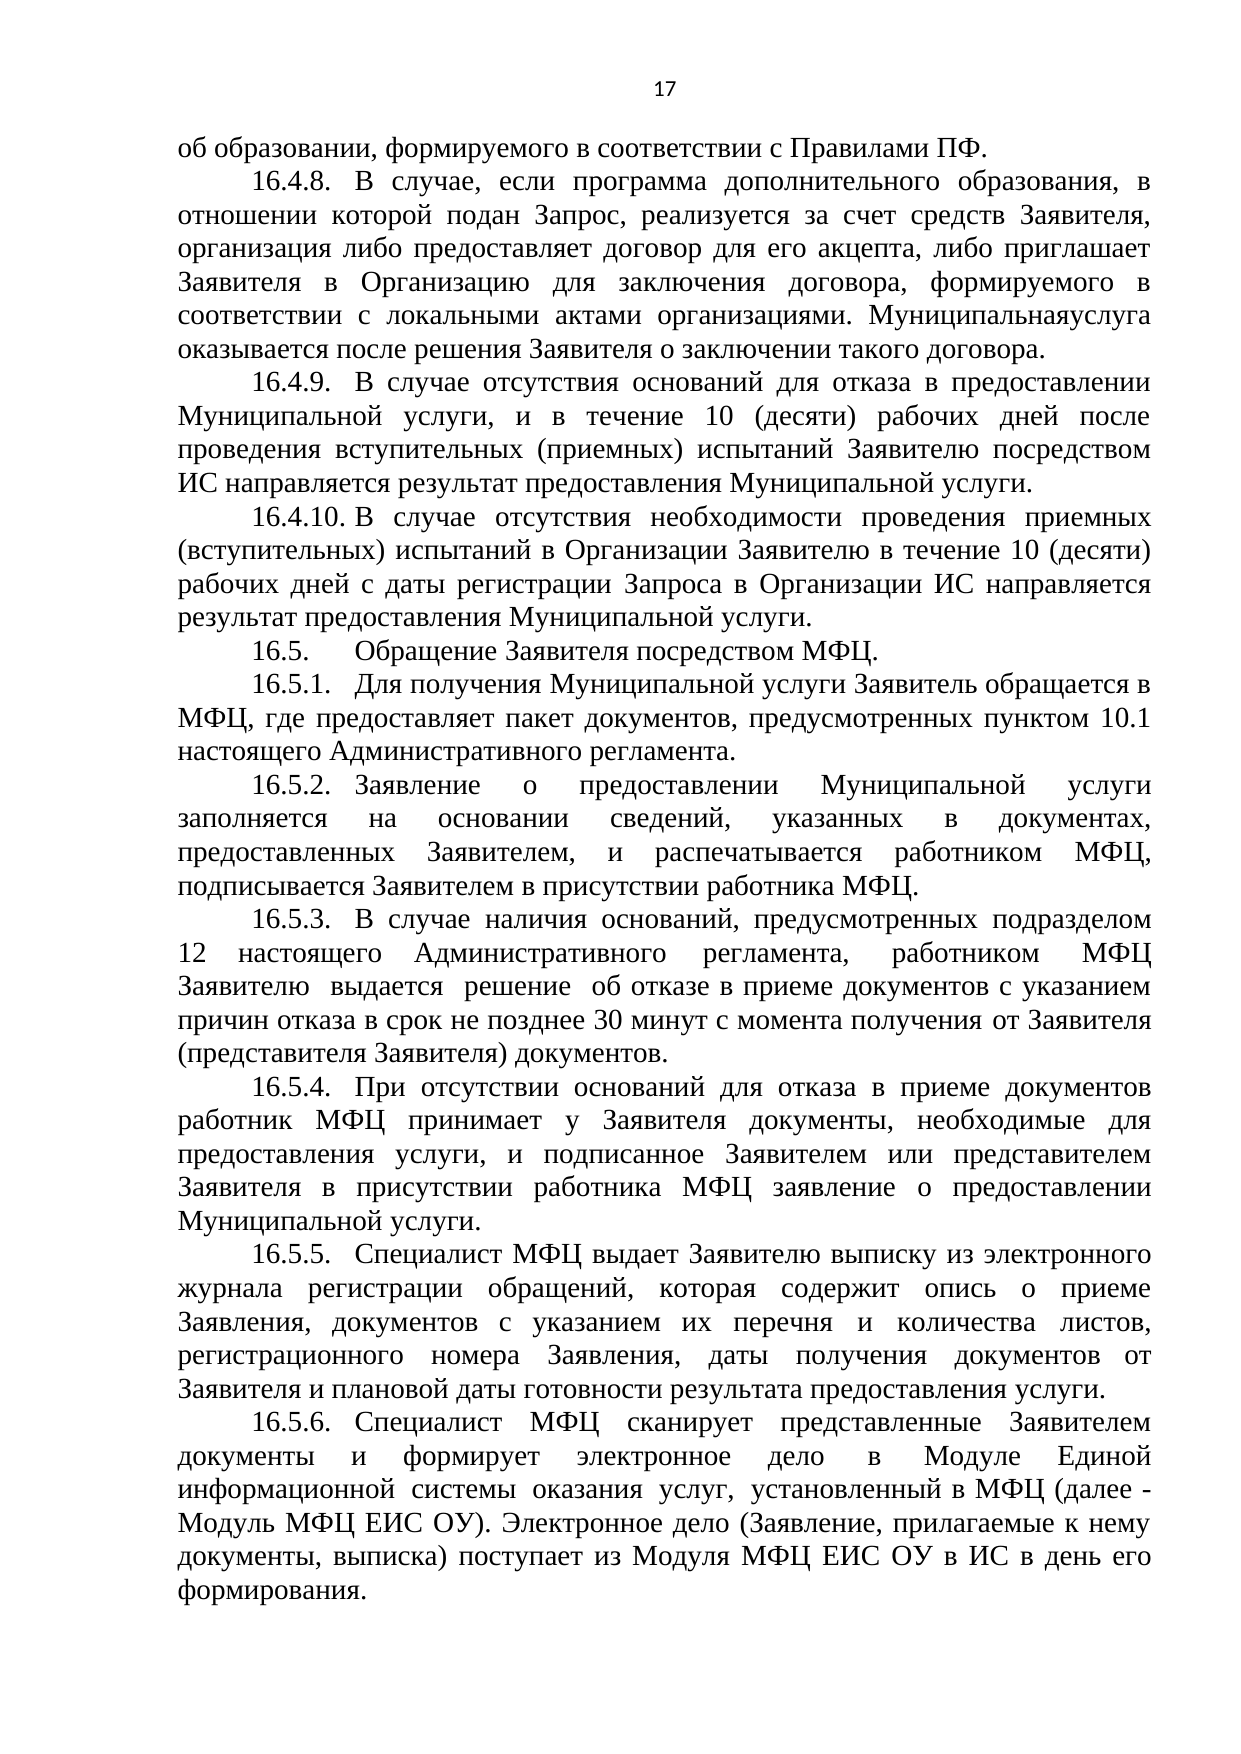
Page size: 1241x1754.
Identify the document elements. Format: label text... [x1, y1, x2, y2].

list В случае наличия оснований, предусмотренных подразделом 12 настоящего Административного регламента, работником МФЦ Заявителю выдается решение об отказе в приеме документов с указанием причин отказа в срок не позднее 30 минут с момента получения от Заявителя (представителя Заявителя) документов. [177, 901, 1152, 1069]
list В случае, если программа дополнительного образования, в отношении которой подан Запрос, реализуется за счет средств Заявителя, организация либо предоставляет договор для его акцепта, либо приглашает Заявителя в Организацию для заключения договора, формируемого в соответствии с локальными актами организациями. Муниципальнаяуслуга оказывается после решения Заявителя о заключении такого договора. [177, 163, 1152, 364]
list В случае отсутствия необходимости проведения приемных (вступительных) испытаний в Организации Заявителю в течение 10 (десяти) рабочих дней с даты регистрации Запроса в Организации ИС направляется результат предоставления Муниципальной услуги. [177, 499, 1152, 633]
list Специалист МФЦ сканирует представленные Заявителем документы и формирует электронное дело в Модуле Единой информационной системы оказания услуг, установленный в МФЦ (далее - Модуль МФЦ ЕИС ОУ). Электронное дело (Заявление, прилагаемые к нему документы, выписка) поступает из Модуля МФЦ ЕИС ОУ в ИС в день его формирования. [177, 1404, 1152, 1606]
list Для получения Муниципальной услуги Заявитель обращается в МФЦ, где предоставляет пакет документов, предусмотренных пунктом 10.1 настоящего Административного регламента. [177, 666, 1152, 767]
subtitle Обращение Заявителя посредством МФЦ. [177, 633, 1152, 666]
list Заявление о предоставлении Муниципальной услуги заполняется на основании сведений, указанных в документах, предоставленных Заявителем, и распечатывается работником МФЦ, подписывается Заявителем в присутствии работника МФЦ. [177, 767, 1152, 901]
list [177, 130, 1152, 163]
list Специалист МФЦ выдает Заявителю выписку из электронного журнала регистрации обращений, которая содержит опись о приеме Заявления, документов с указанием их перечня и количества листов, регистрационного номера Заявления, даты получения документов от Заявителя и плановой даты готовности результата предоставления услуги. [177, 1237, 1152, 1404]
list При отсутствии оснований для отказа в приеме документов работник МФЦ принимает у Заявителя документы, необходимые для предоставления услуги, и подписанное Заявителем или представителем Заявителя в присутствии работника МФЦ заявление о предоставлении Муниципальной услуги. [177, 1069, 1152, 1237]
list В случае отсутствия оснований для отказа в предоставлении Муниципальной услуги, и в течение 10 (десяти) рабочих дней после проведения вступительных (приемных) испытаний Заявителю посредством ИС направляется результат предоставления Муниципальной услуги. [177, 364, 1152, 499]
